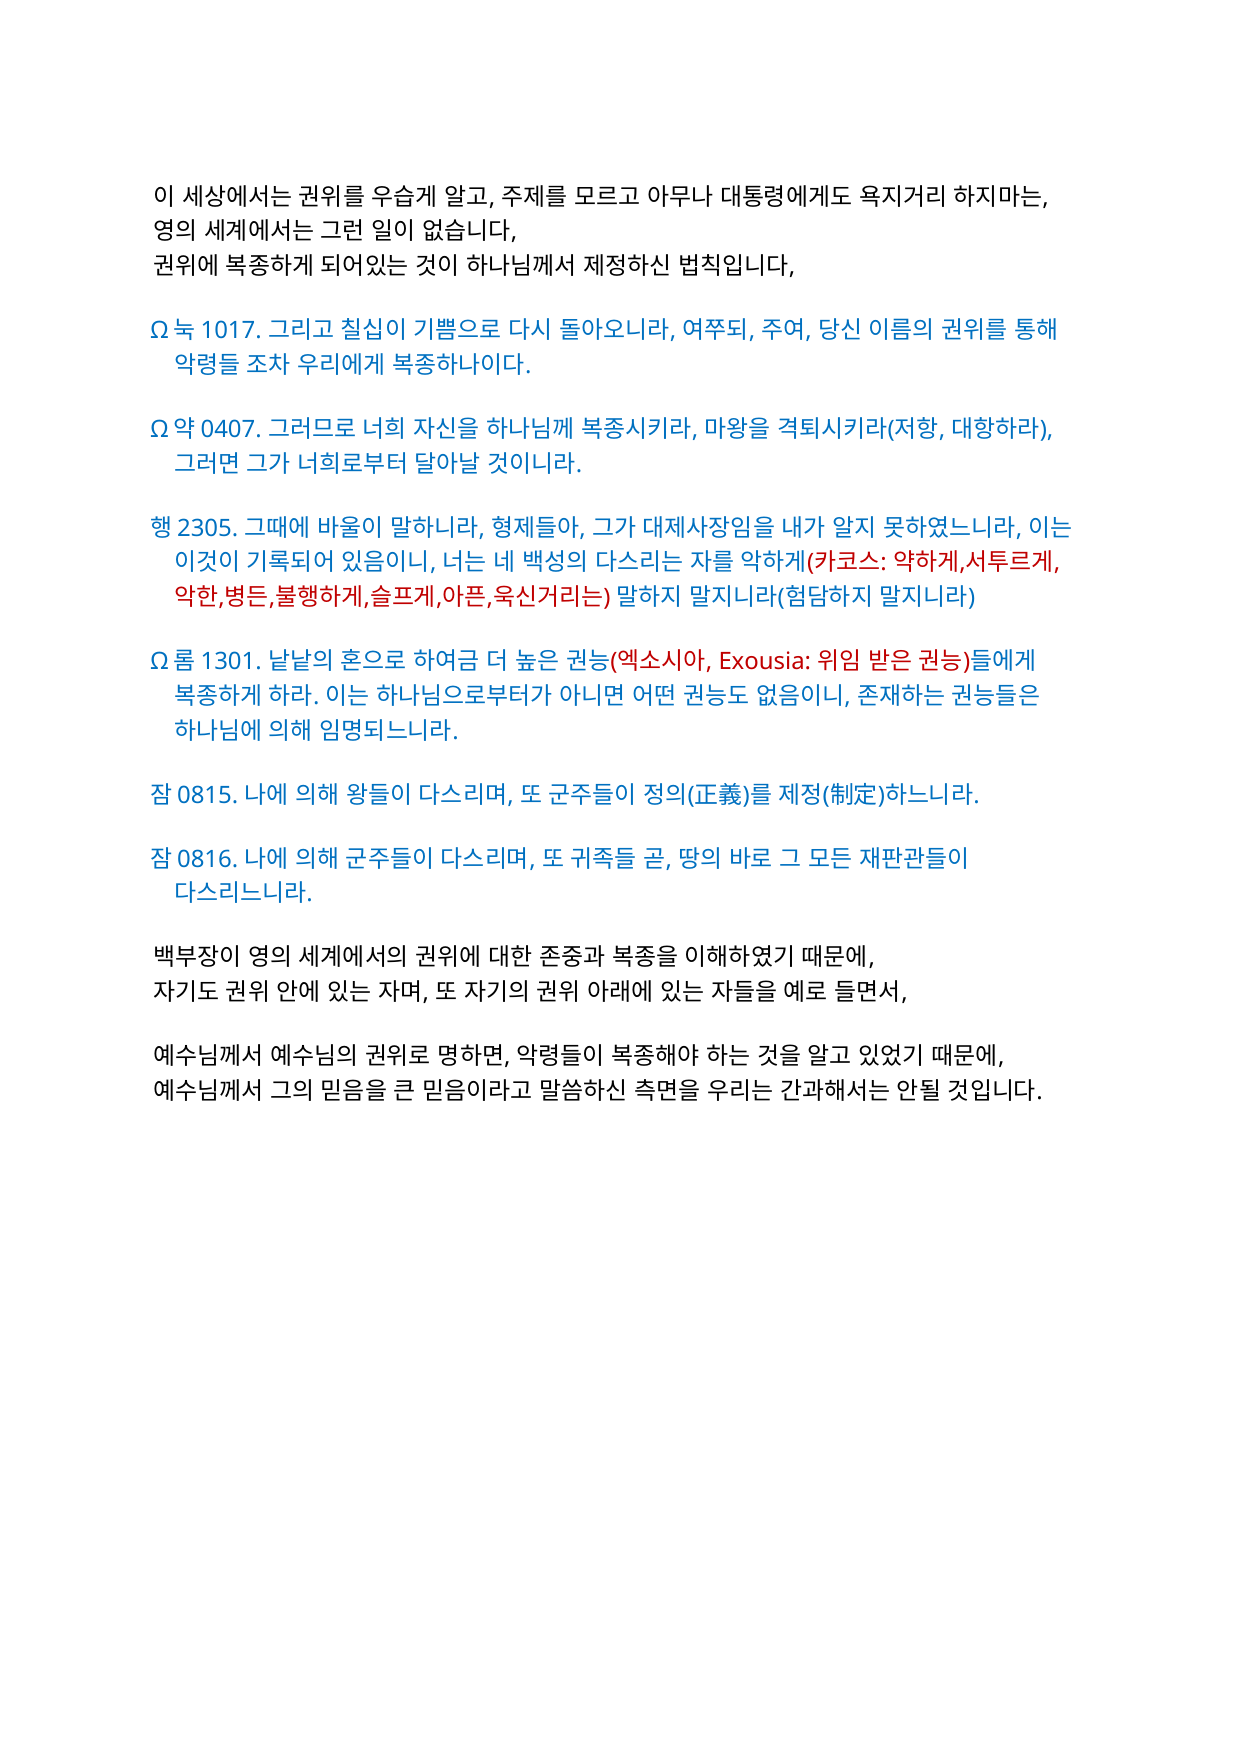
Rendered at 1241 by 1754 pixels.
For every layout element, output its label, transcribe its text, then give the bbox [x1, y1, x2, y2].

text 백부장이 영의 세계에서의 권위에 대한 존중과 복종을 이해하였기 때문에, 자기도 권위 안에 있는 자며, 또 자기의 권위 아래에 있는 자들을 예로 들면서, [153, 938, 1090, 1008]
text 잠0816. 나에 의해 군주들이 다스리며, 또 귀족들 곧, 땅의 바로 그 모든 재판관들이 다스리느니라. [150, 839, 1090, 909]
text Ω롬1301. 낱낱의 혼으로 하여금 더 높은 권능(엑소시아, Exousia: 위임 받은 권능)들에게 복종하게 하라. 이는 하나님으로부터가 아니면 어떤 권능도 없음이니, 존재하는 권능들은 하나님에 의해 임명되느니라. [150, 642, 1090, 746]
text 행2305. 그때에 바울이 말하니라, 형제들아, 그가 대제사장임을 내가 알지 못하였느니라, 이는 이것이 기록되어 있음이니, 너는 네 백성의 다스리는 자를 악하게(카코스: 약하게,서투르게,악한,병든,불행하게,슬프게,아픈,욱신거리는) 말하지 말지니라(험담하지 말지니라) [150, 508, 1090, 613]
text 잠0815. 나에 의해 왕들이 다스리며, 또 군주들이 정의(正義)를 제정(制定)하느니라. [150, 775, 1090, 810]
text 예수님께서 예수님의 권위로 명하면, 악령들이 복종해야 하는 것을 알고 있었기 때문에, 예수님께서 그의 믿음을 큰 믿음이라고 말씀하신 측면을 우리는 간과해서는 안될 것입니다. [153, 1037, 1090, 1106]
text Ω눅1017. 그리고 칠십이 기쁨으로 다시 돌아오니라, 여쭈되, 주여, 당신 이름의 권위를 통해 악령들 조차 우리에게 복종하나이다. [150, 311, 1090, 380]
text 이 세상에서는 권위를 우습게 알고, 주제를 모르고 아무나 대통령에게도 욕지거리 하지마는, 영의 세계에서는 그런 일이 없습니다, 권위에 복종하게 되어있는 것이 하나님께서 제정하신 법칙입니다, [153, 177, 1090, 282]
text Ω약0407. 그러므로 너희 자신을 하나님께 복종시키라, 마왕을 격퇴시키라(저항, 대항하라), 그러면 그가 너희로부터 달아날 것이니라. [150, 409, 1090, 479]
